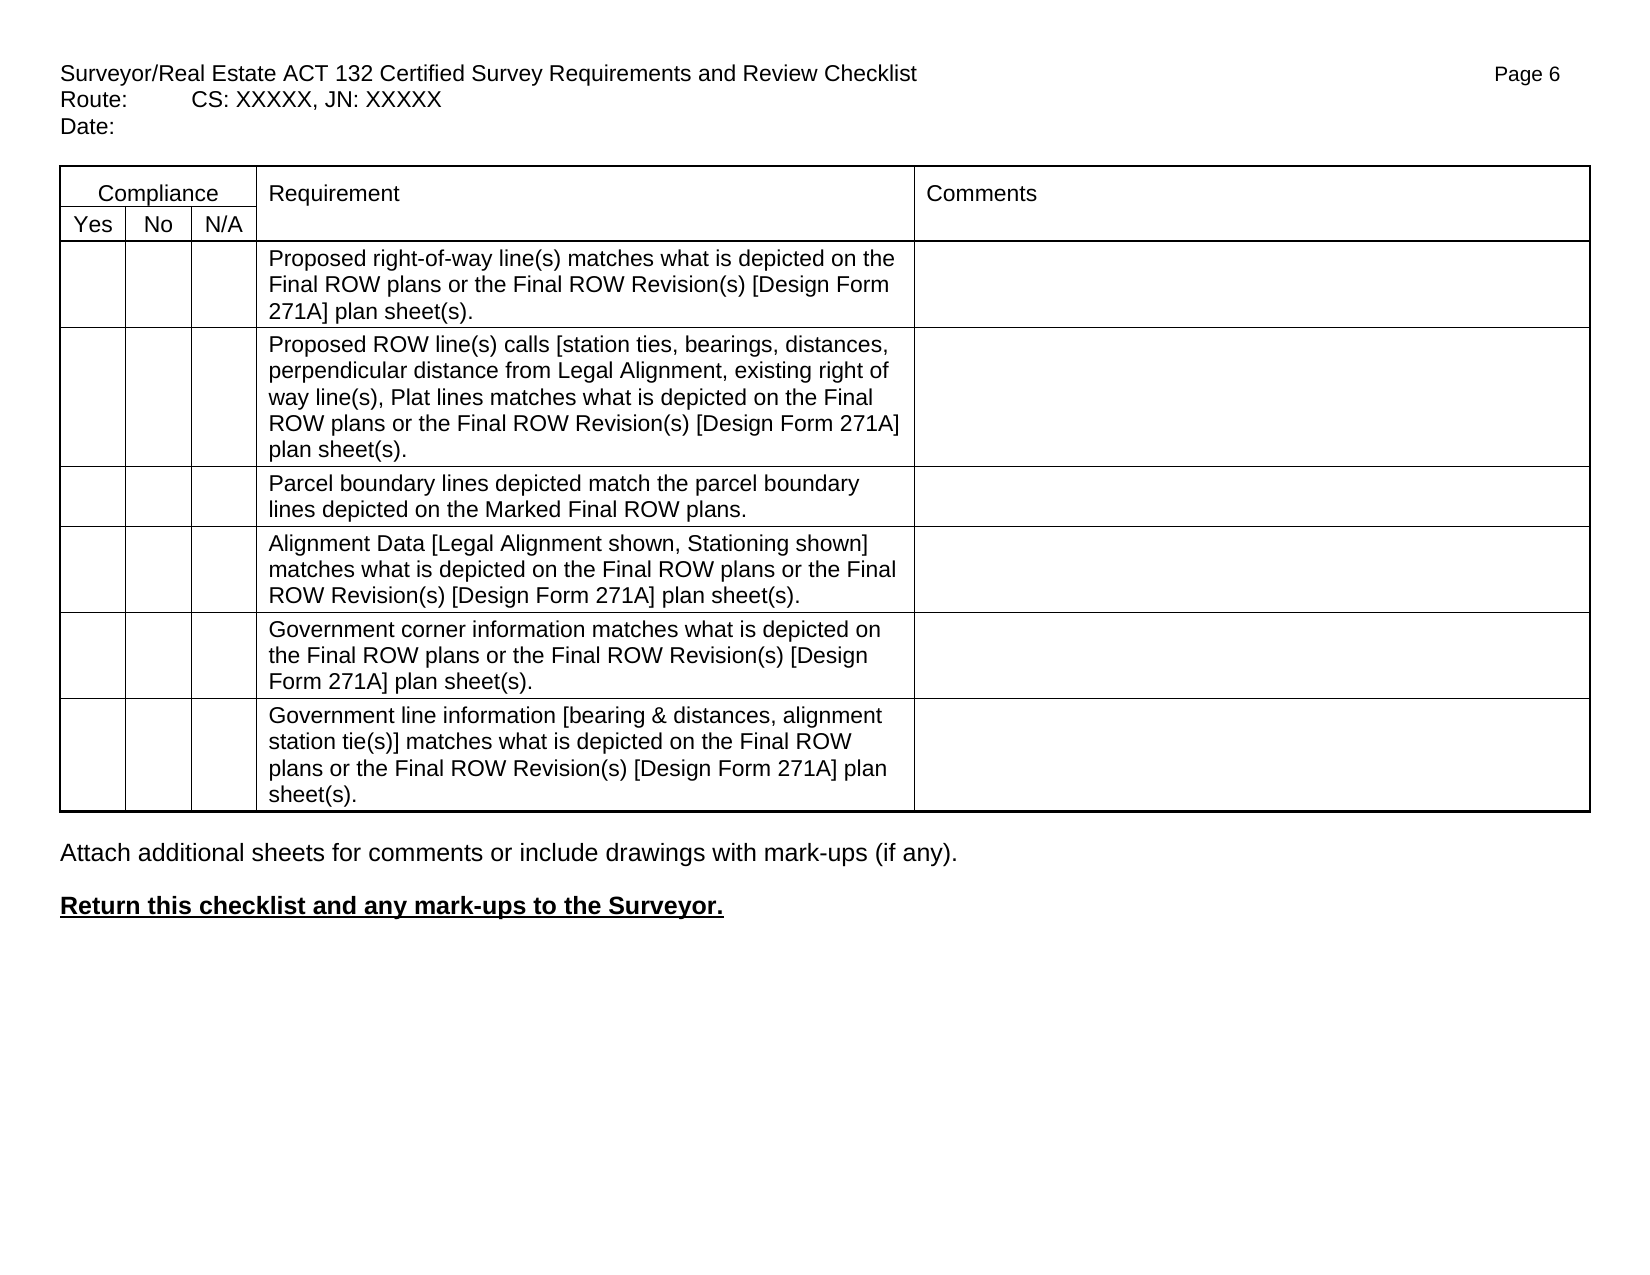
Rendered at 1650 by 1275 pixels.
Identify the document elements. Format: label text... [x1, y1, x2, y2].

table_cell [126, 527, 191, 612]
table_header Compliance [61, 167, 256, 206]
table_cell [192, 328, 256, 466]
table_cell [61, 613, 125, 698]
table_cell Government corner information matches what is depicted on the Final ROW plans or the Final ROW Revision(s) [Design Form 271A] plan sheet(s). [257, 613, 914, 698]
table_cell [61, 242, 125, 327]
table_cell [915, 527, 1589, 612]
table_cell [61, 527, 125, 612]
table_cell [126, 467, 191, 526]
table_cell No [126, 207, 191, 240]
table_cell [192, 613, 256, 698]
table_cell [192, 699, 256, 810]
table_cell [915, 467, 1589, 526]
table_header Requirement [257, 167, 914, 240]
table_cell [126, 328, 191, 466]
table_cell [915, 699, 1589, 810]
table_cell [192, 527, 256, 612]
table_cell Alignment Data [Legal Alignment shown, Stationing shown] matches what is depicted on the Final ROW plans or the Final ROW Revision(s) [Design Form 271A] plan sheet(s). [257, 527, 914, 612]
table_cell [192, 242, 256, 327]
table_cell Government line information [bearing & distances, alignment station tie(s)] matches what is depicted on the Final ROW plans or the Final ROW Revision(s) [Design Form 271A] plan sheet(s). [257, 699, 914, 810]
table_cell [192, 467, 256, 526]
table_cell Proposed right-of-way line(s) matches what is depicted on the Final ROW plans or the Final ROW Revision(s) [Design Form 271A] plan sheet(s). [257, 242, 914, 327]
table_cell [61, 328, 125, 466]
table_cell Parcel boundary lines depicted match the parcel boundary lines depicted on the Marked Final ROW plans. [257, 467, 914, 526]
table_cell [61, 699, 125, 810]
table_cell Proposed ROW line(s) calls [station ties, bearings, distances, perpendicular distance from Legal Alignment, existing right of way line(s), Plat lines matches what is depicted on the Final ROW plans or the Final ROW Revision(s) [Design Form 271A] plan sheet(s). [257, 328, 914, 466]
text Return this checklist and any mark-ups to the Surveyor. [60, 891, 1590, 920]
table_cell N/A [192, 207, 256, 240]
table_cell [915, 328, 1589, 466]
table_cell [61, 467, 125, 526]
text Attach additional sheets for comments or include drawings with mark-ups (if any). [60, 837, 1590, 866]
table_cell [915, 613, 1589, 698]
table_cell [915, 242, 1589, 327]
table_cell [126, 613, 191, 698]
table_cell [126, 699, 191, 810]
table_header Comments [915, 167, 1589, 240]
table_cell Yes [61, 207, 125, 240]
table_cell [126, 242, 191, 327]
